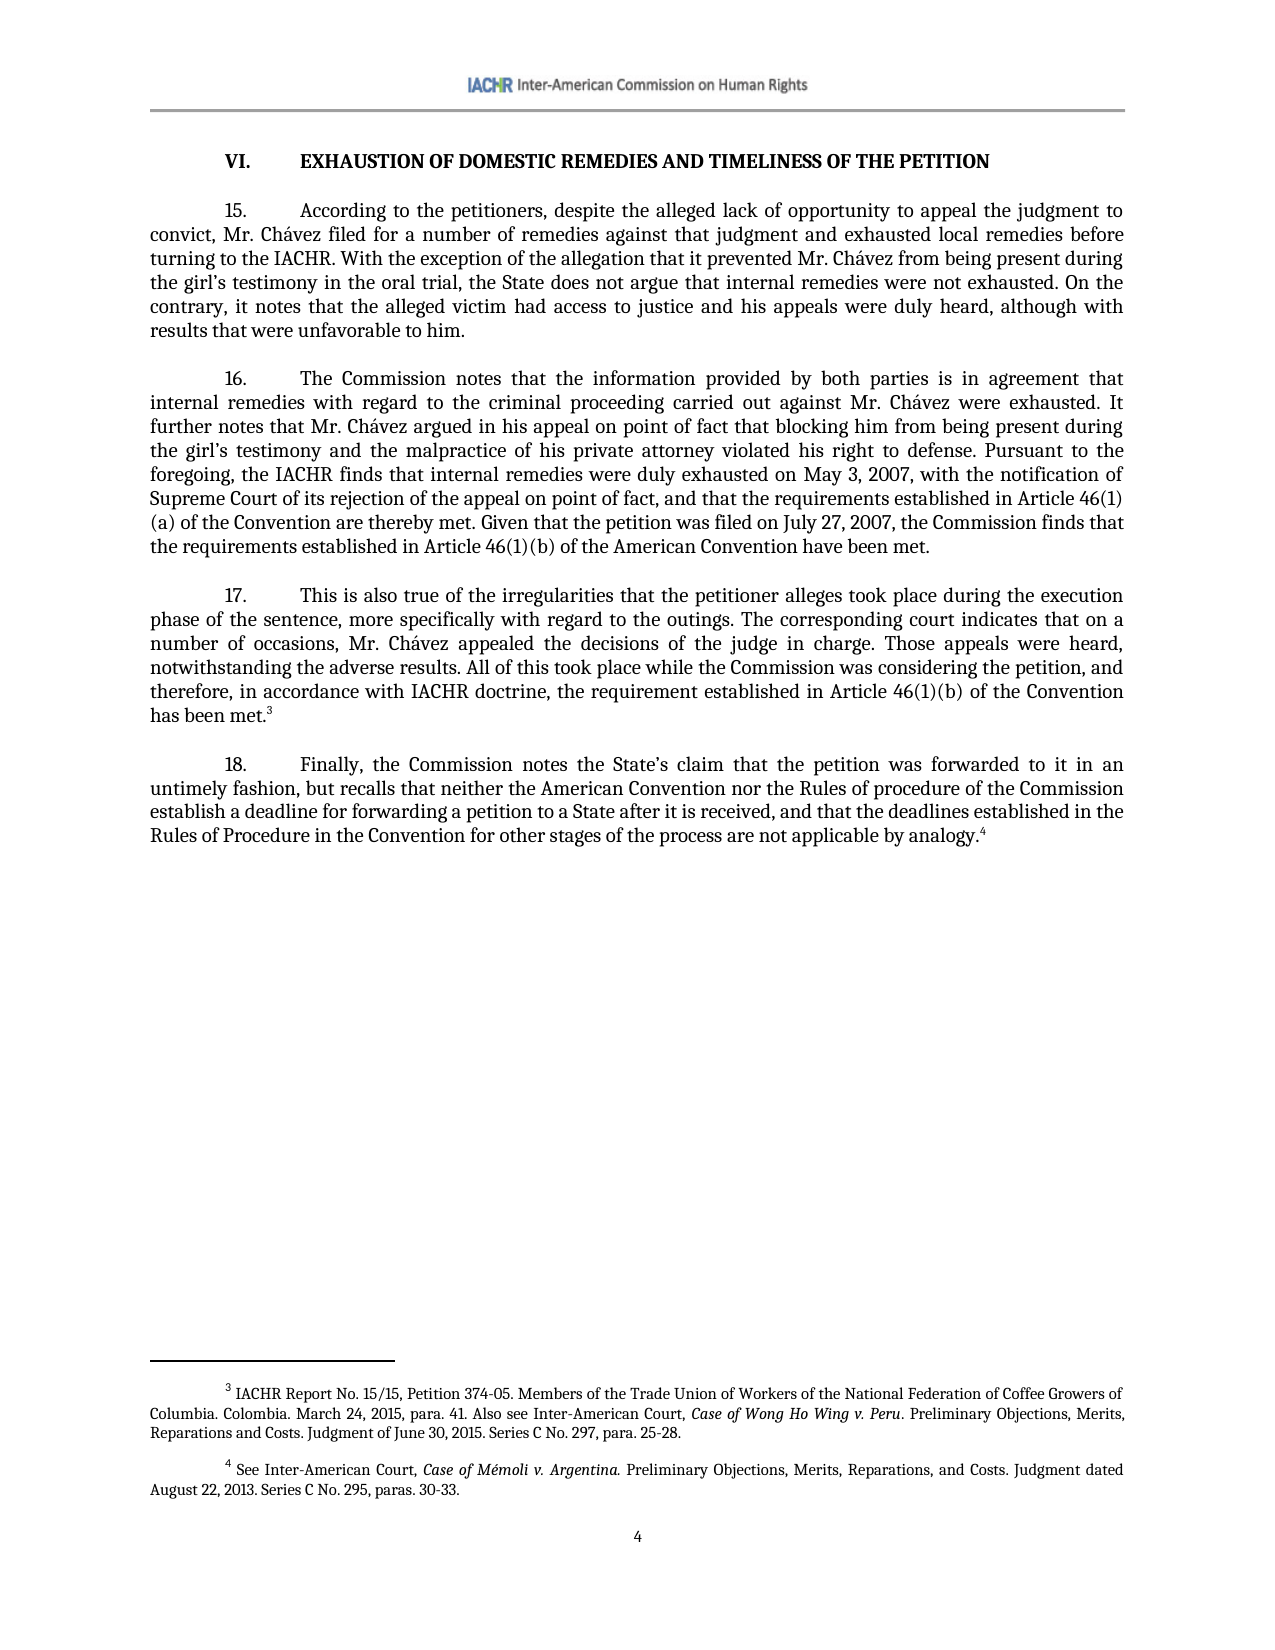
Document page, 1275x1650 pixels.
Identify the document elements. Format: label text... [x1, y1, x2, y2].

text VI. EXHAUSTION OF DOMESTIC REMEDIES AND TIMELINESS OF THE PETITION [150, 150, 1125, 174]
list The Commission notes that the information provided by both parties is in agreement that internal remedies with regard to the criminal proceeding carried out against Mr. Chávez were exhausted. It further notes that Mr. Chávez argued in his appeal on point of fact that blocking him from being present during the girl’s testimony and the malpractice of his private attorney violated his right to defense. Pursuant to the foregoing, the IACHR finds that internal remedies were duly exhausted on May 3, 2007, with the notification of Supreme Court of its rejection of the appeal on point of fact, and that the requirements established in Article 46(1)(a) of the Convention are thereby met. Given that the petition was filed on July 27, 2007, the Commission finds that the requirements established in Article 46(1)(b) of the American Convention have been met. [150, 367, 1125, 558]
list According to the petitioners, despite the alleged lack of opportunity to appeal the judgment to convict, Mr. Chávez filed for a number of remedies against that judgment and exhausted local remedies before turning to the IACHR. With the exception of the allegation that it prevented Mr. Chávez from being present during the girl’s testimony in the oral trial, the State does not argue that internal remedies were not exhausted. On the contrary, it notes that the alleged victim had access to justice and his appeals were duly heard, although with results that were unfavorable to him. [150, 199, 1125, 343]
picture [456, 75, 819, 95]
list Finally, the Commission notes the State’s claim that the petition was forwarded to it in an untimely fashion, but recalls that neither the American Convention nor the Rules of procedure of the Commission establish a deadline for forwarding a petition to a State after it is received, and that the deadlines established in the Rules of Procedure in the Convention for other stages of the process are not applicable by analogy. [150, 752, 1125, 848]
list This is also true of the irregularities that the petitioner alleges took place during the execution phase of the sentence, more specifically with regard to the outings. The corresponding court indicates that on a number of occasions, Mr. Chávez appealed the decisions of the judge in charge. Those appeals were heard, notwithstanding the adverse results. All of this took place while the Commission was considering the petition, and therefore, in accordance with IACHR doctrine, the requirement established in Article 46(1)(b) of the Convention has been met. [150, 583, 1125, 727]
